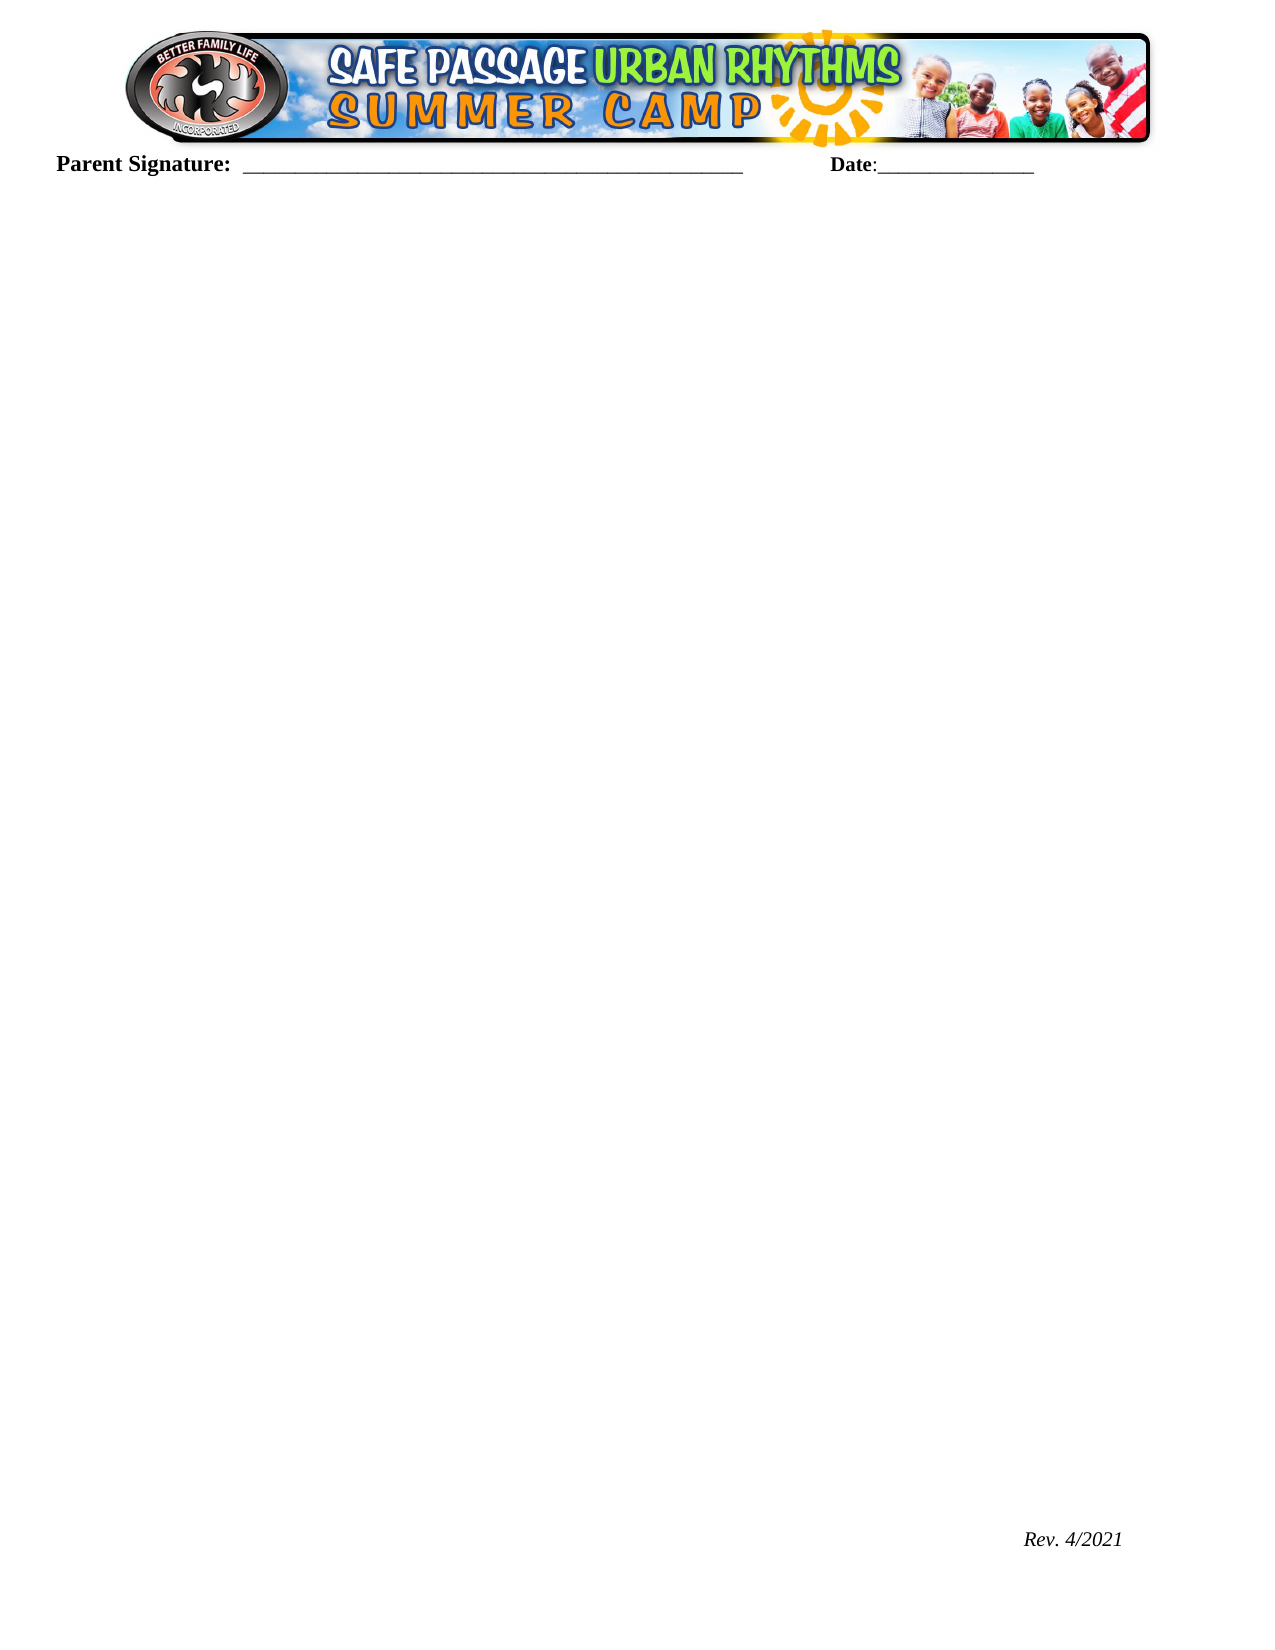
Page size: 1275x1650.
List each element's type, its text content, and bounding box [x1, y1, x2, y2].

text Parent Signature: ________________________________________________ Date:_______________ [56, 150, 1192, 176]
picture [114, 25, 1179, 150]
